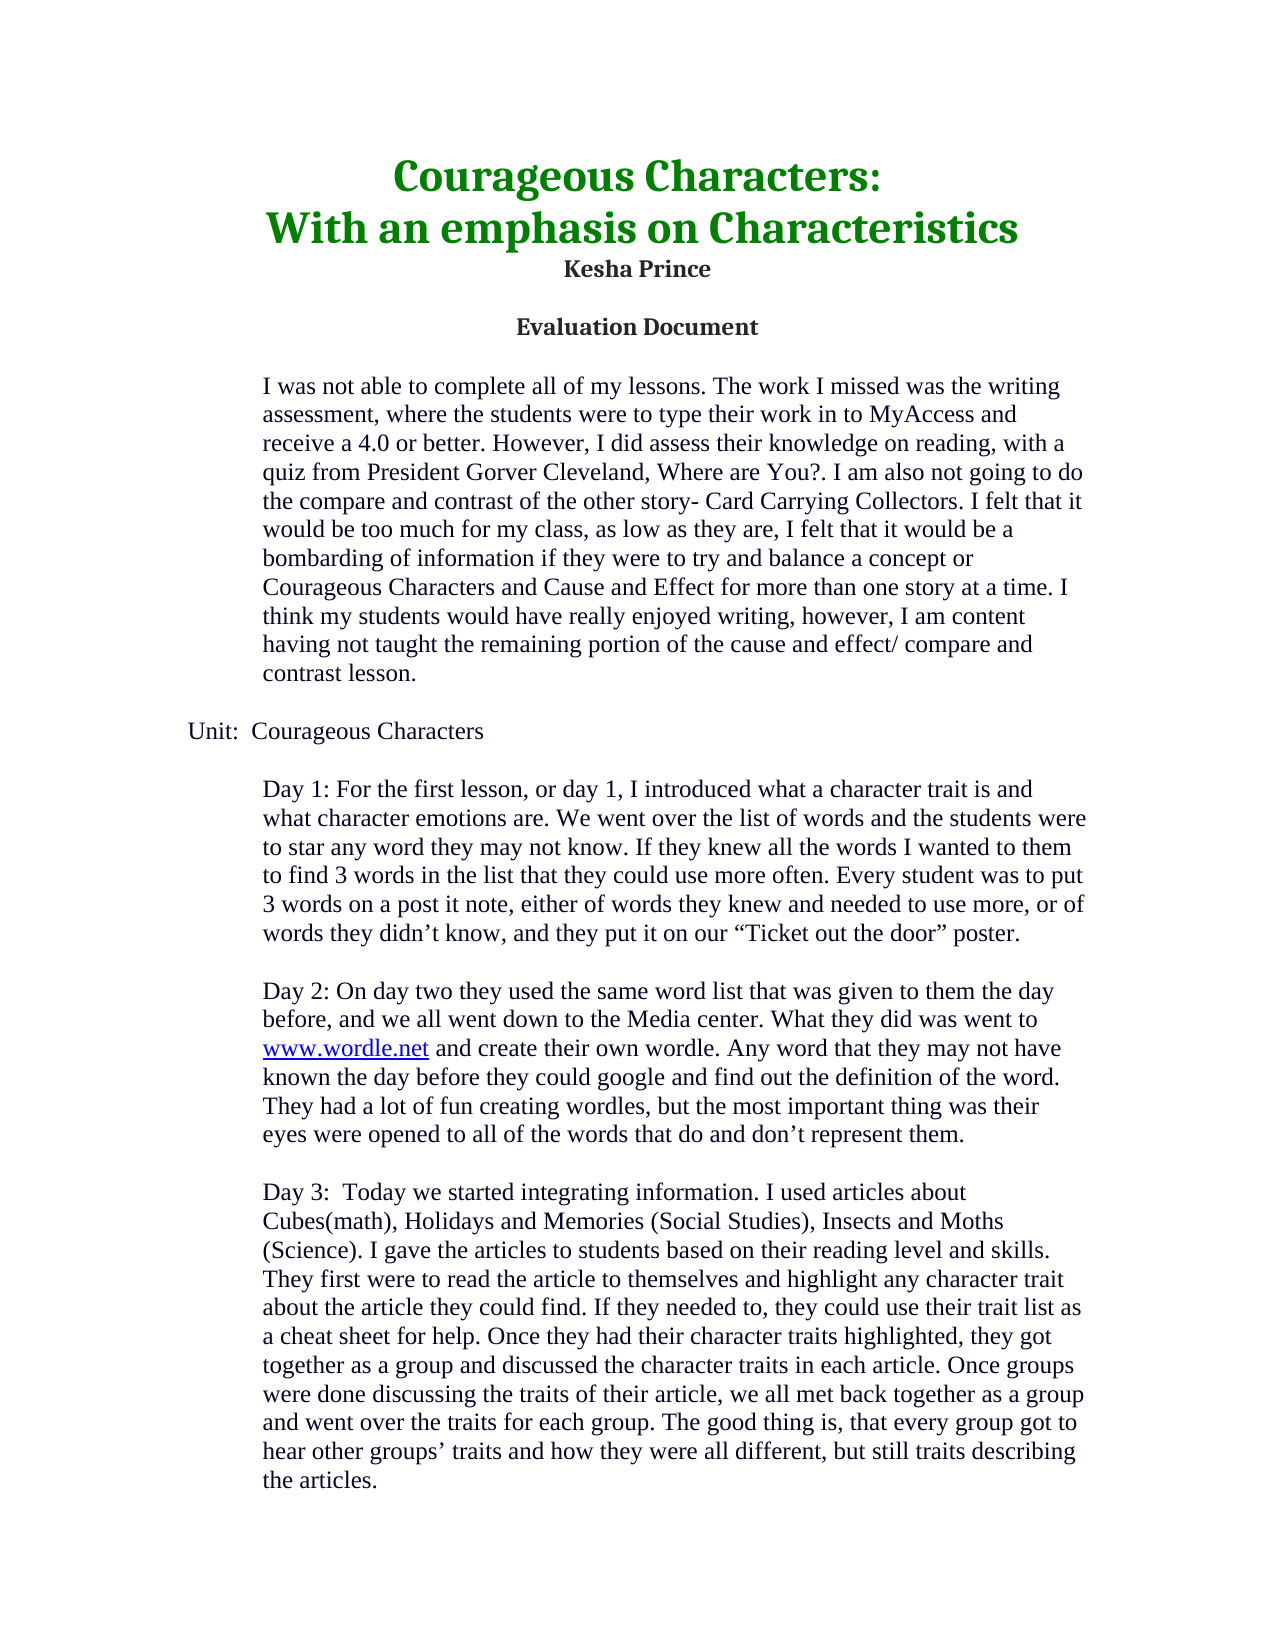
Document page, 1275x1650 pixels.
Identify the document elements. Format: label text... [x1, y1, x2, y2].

text I was not able to complete all of my lessons. The work I missed was the writing assessment, where the students were to type their work in to MyAccess and receive a 4.0 or better. However, I did assess their knowledge on reading, with a quiz from President Gorver Cleveland, Where are You?. I am also not going to do the compare and contrast of the other story- Card Carrying Collectors. I felt that it would be too much for my class, as low as they are, I felt that it would be a bombarding of information if they were to try and balance a concept or Courageous Characters and Cause and Effect for more than one story at a time. I think my students would have really enjoyed writing, however, I am content having not taught the remaining portion of the cause and effect/ compare and contrast lesson. [262, 371, 1087, 687]
text With an emphasis on Characteristics [187, 203, 1087, 255]
text Courageous Characters: [187, 150, 1087, 203]
text Day 2: On day two they used the same word list that was given to them the day before, and we all went down to the Media center. What they did was went to www.wordle.net and create their own wordle. Any word that they may not have known the day before they could google and find out the definition of the word. They had a lot of fun creating wordles, but the most important thing was their eyes were opened to all of the words that do and don’t represent them. [262, 976, 1087, 1148]
text Evaluation Document [187, 313, 1087, 342]
text Day 1: For the first lesson, or day 1, I introduced what a character trait is and what character emotions are. We went over the list of words and the students were to star any word they may not know. If they knew all the words I wanted to them to find 3 words in the list that they could use more often. Every student was to put 3 words on a post it note, either of words they knew and needed to use more, or of words they didn’t know, and they put it on our “Ticket out the door” poster. [262, 774, 1087, 947]
text Day 3: Today we started integrating information. I used articles about Cubes(math), Holidays and Memories (Social Studies), Insects and Moths (Science). I gave the articles to students based on their reading level and skills. They first were to read the article to themselves and highlight any character trait about the article they could find. If they needed to, they could use their trait list as a cheat sheet for help. Once they had their character traits highlighted, they got together as a group and discussed the character traits in each article. Once groups were done discussing the traits of their article, we all met back together as a group and went over the traits for each group. The good thing is, that every group got to hear other groups’ traits and how they were all different, but still traits describing the articles. [262, 1177, 1087, 1494]
text Unit: Courageous Characters [187, 716, 1087, 745]
text Kesha Prince [187, 255, 1087, 284]
